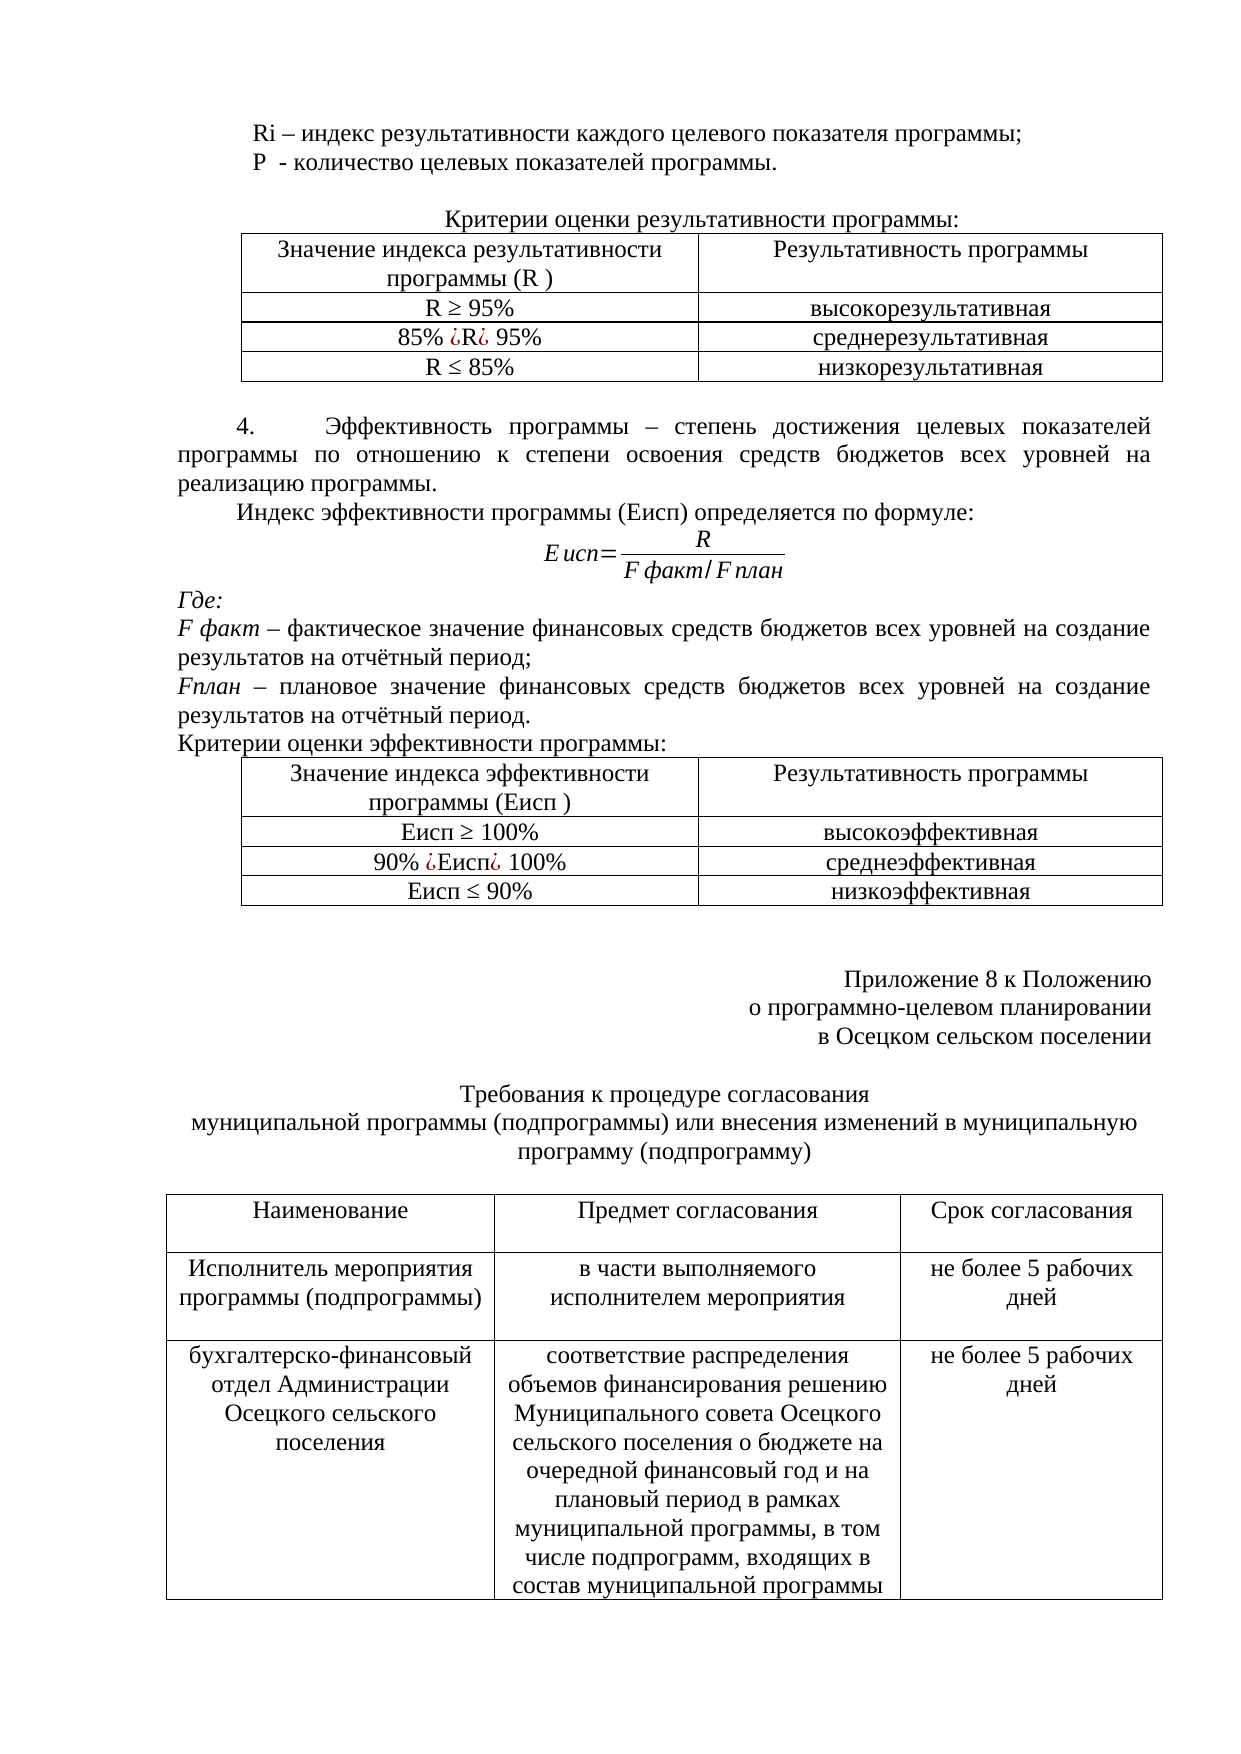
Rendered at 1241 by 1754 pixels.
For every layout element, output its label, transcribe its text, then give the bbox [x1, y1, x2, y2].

table_cell Исполнитель мероприятия программы (подпрограммы) [167, 1253, 494, 1339]
table_cell не более 5 рабочих дней [901, 1341, 1162, 1599]
table_cell Еисп 90% [242, 876, 698, 905]
table_cell Еисп 100% [242, 817, 698, 846]
list Эффективность программы – степень достижения целевых показателей программы по отношению к степени освоения средств бюджетов всех уровней на реализацию программы. [177, 411, 1152, 497]
table_header Результативность программы [699, 234, 1162, 292]
text F факт – фактическое значение финансовых средств бюджетов всех уровней на создание результатов на отчётный период; [177, 613, 1152, 671]
table_header Предмет согласования [495, 1195, 900, 1252]
text Приложение 8 к Положению [177, 964, 1152, 992]
text Требования к процедуре согласования [177, 1079, 1152, 1107]
table_cell соответствие распределения объемов финансирования решению Муниципального совета Осецкого сельского поселения о бюджете на очередной финансовый год и на плановый период в рамках муниципальной программы, в том числе подпрограмм, входящих в состав муниципальной программы [495, 1341, 900, 1599]
table_header Результативность программы [699, 758, 1162, 816]
table_header Значение индекса эффективности программы (Еисп ) [242, 758, 698, 816]
table_cell низкорезультативная [699, 352, 1162, 381]
table_cell R 85% [242, 352, 698, 381]
table_cell в части выполняемого исполнителем мероприятия [495, 1253, 900, 1339]
text Критерии оценки эффективности программы: [177, 728, 1152, 757]
text Fплан – плановое значение финансовых средств бюджетов всех уровней на создание результатов на отчётный период. [177, 671, 1152, 728]
table_header Значение индекса результативности программы (R ) [242, 234, 698, 292]
table_cell R 95% [242, 293, 698, 321]
table_cell не более 5 рабочих дней [901, 1253, 1162, 1339]
text в Осецком сельском поселении [177, 1021, 1152, 1050]
list Критерии оценки результативности программы: [252, 204, 1152, 233]
list P - количество целевых показателей программы. [252, 147, 1152, 176]
table_cell среднеэффективная [699, 847, 1162, 875]
list Индекс эффективности программы (Eисп) определяется по формуле: [236, 497, 1152, 526]
table_cell высокоэффективная [699, 817, 1162, 846]
table_cell низкоэффективная [699, 876, 1162, 905]
table_cell 85% R 95% [242, 323, 698, 351]
table_header Наименование [167, 1195, 494, 1252]
list о программно-целевом планировании [274, 992, 1152, 1021]
table_cell среднерезультативная [699, 323, 1162, 351]
list Ri – индекс результативности каждого целевого показателя программы; [252, 118, 1152, 147]
text Где: [177, 585, 1152, 613]
table_cell бухгалтерско-финансовый отдел Администрации Осецкого сельского поселения [167, 1341, 494, 1599]
table_cell высокорезультативная [699, 293, 1162, 321]
table_header Срок согласования [901, 1195, 1162, 1252]
table_cell 90% Еисп 100% [242, 847, 698, 875]
text муниципальной программы (подпрограммы) или внесения изменений в муниципальную программу (подпрограмму) [177, 1107, 1152, 1165]
